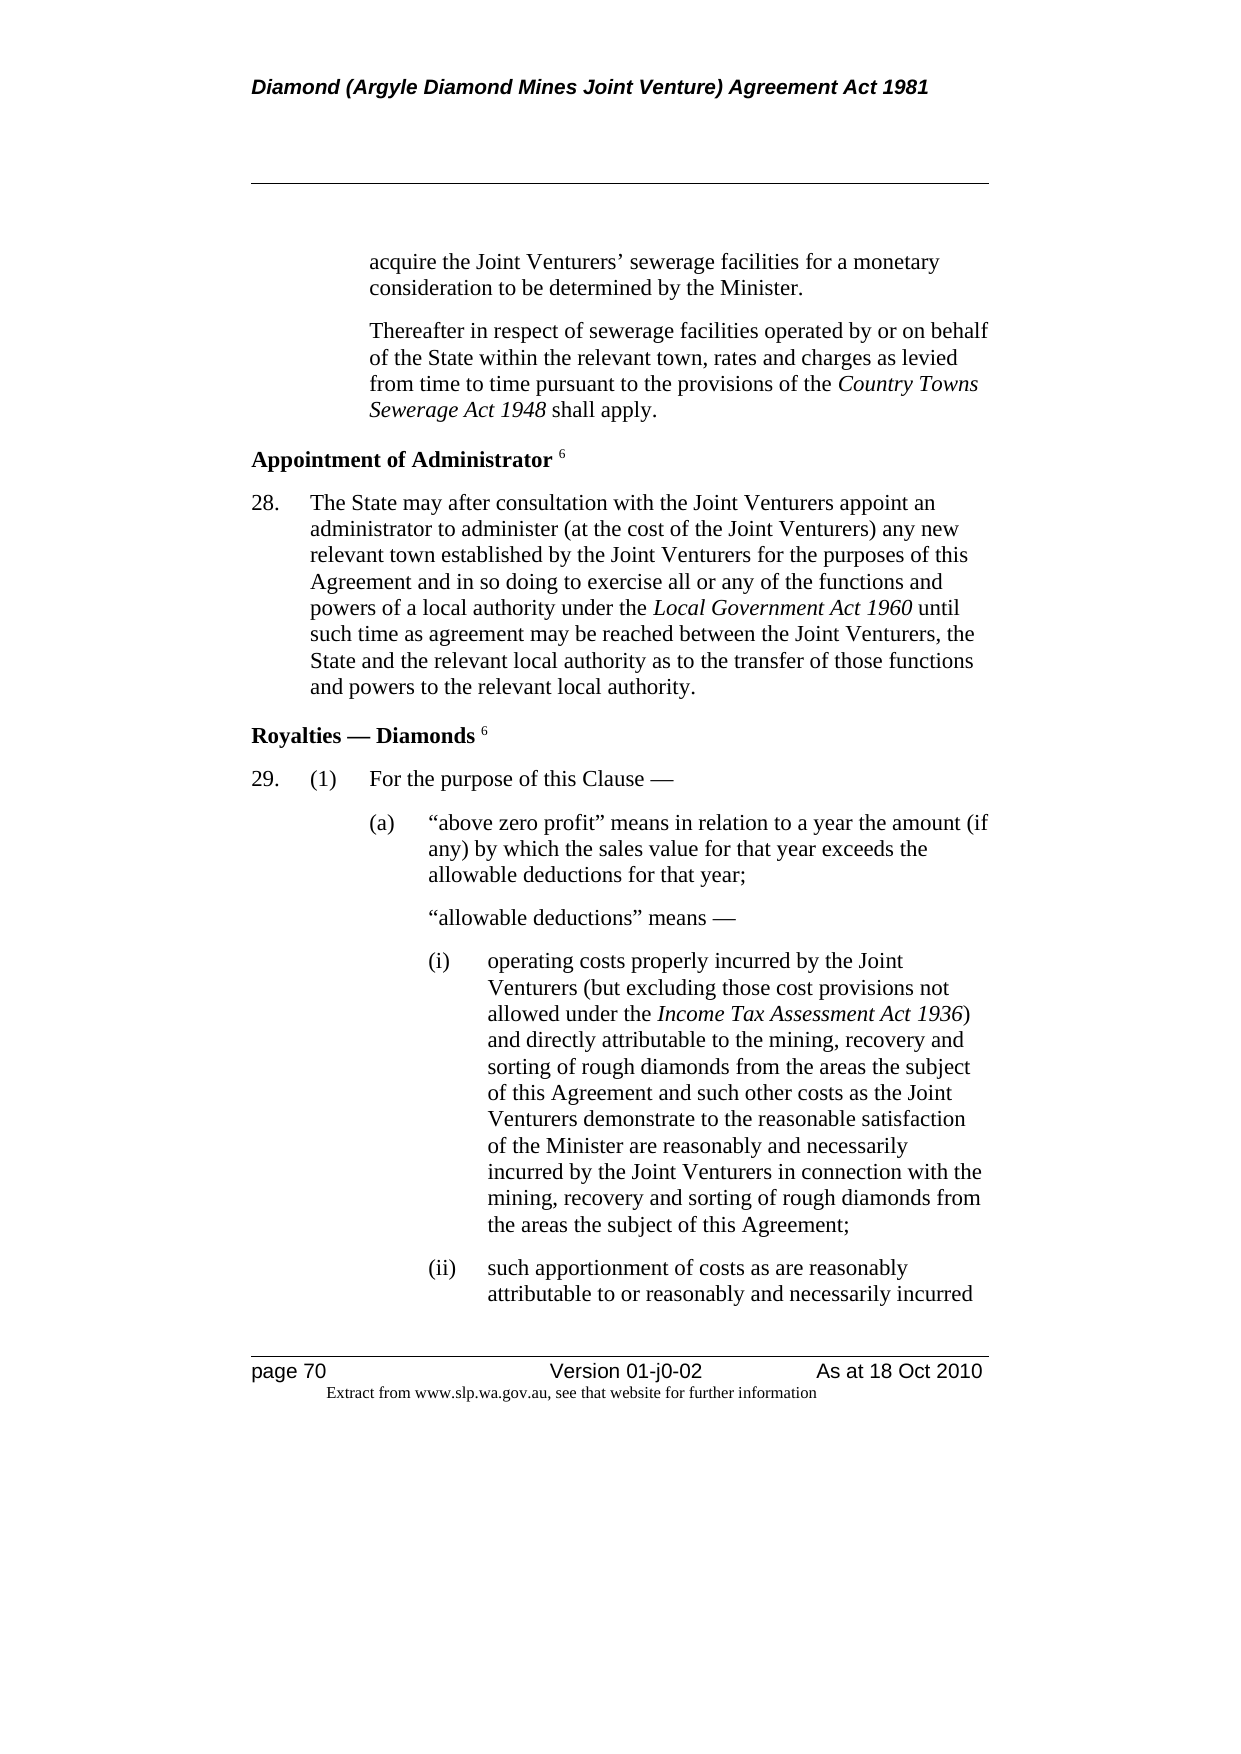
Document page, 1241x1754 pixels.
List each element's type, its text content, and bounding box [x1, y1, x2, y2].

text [251, 1254, 989, 1307]
text Royalties — Diamonds 6 [251, 722, 989, 749]
text Thereafter in respect of sewerage facilities operated by or on behalf of the State within the relevant town, rates and charges as levied from time to time pursuant to the provisions of the Country Towns Sewerage Act 1948 shall apply. [251, 317, 989, 423]
text Appointment of Administrator 6 [251, 446, 989, 472]
text (a) “above zero profit” means in relation to a year the amount (if any) by which the sales value for that year exceeds the allowable deductions for that year; [251, 808, 989, 888]
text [251, 248, 989, 301]
text 28. The State may after consultation with the Joint Venturers appoint an administrator to administer (at the cost of the Joint Venturers) any new relevant town established by the Joint Venturers for the purposes of this Agreement and in so doing to exercise all or any of the functions and powers of a local authority under the Local Government Act 1960 until such time as agreement may be reached between the Joint Venturers, the State and the relevant local authority as to the transfer of those functions and powers to the relevant local authority. [251, 489, 989, 699]
text 29. (1) For the purpose of this Clause — [251, 766, 989, 792]
text “allowable deductions” means — [251, 904, 989, 931]
text (i) operating costs properly incurred by the Joint Venturers (but excluding those cost provisions not allowed under the Income Tax Assessment Act 1936) and directly attributable to the mining, recovery and sorting of rough diamonds from the areas the subject of this Agreement and such other costs as the Joint Venturers demonstrate to the reasonable satisfaction of the Minister are reasonably and necessarily incurred by the Joint Venturers in connection with the mining, recovery and sorting of rough diamonds from the areas the subject of this Agreement; [251, 947, 989, 1237]
